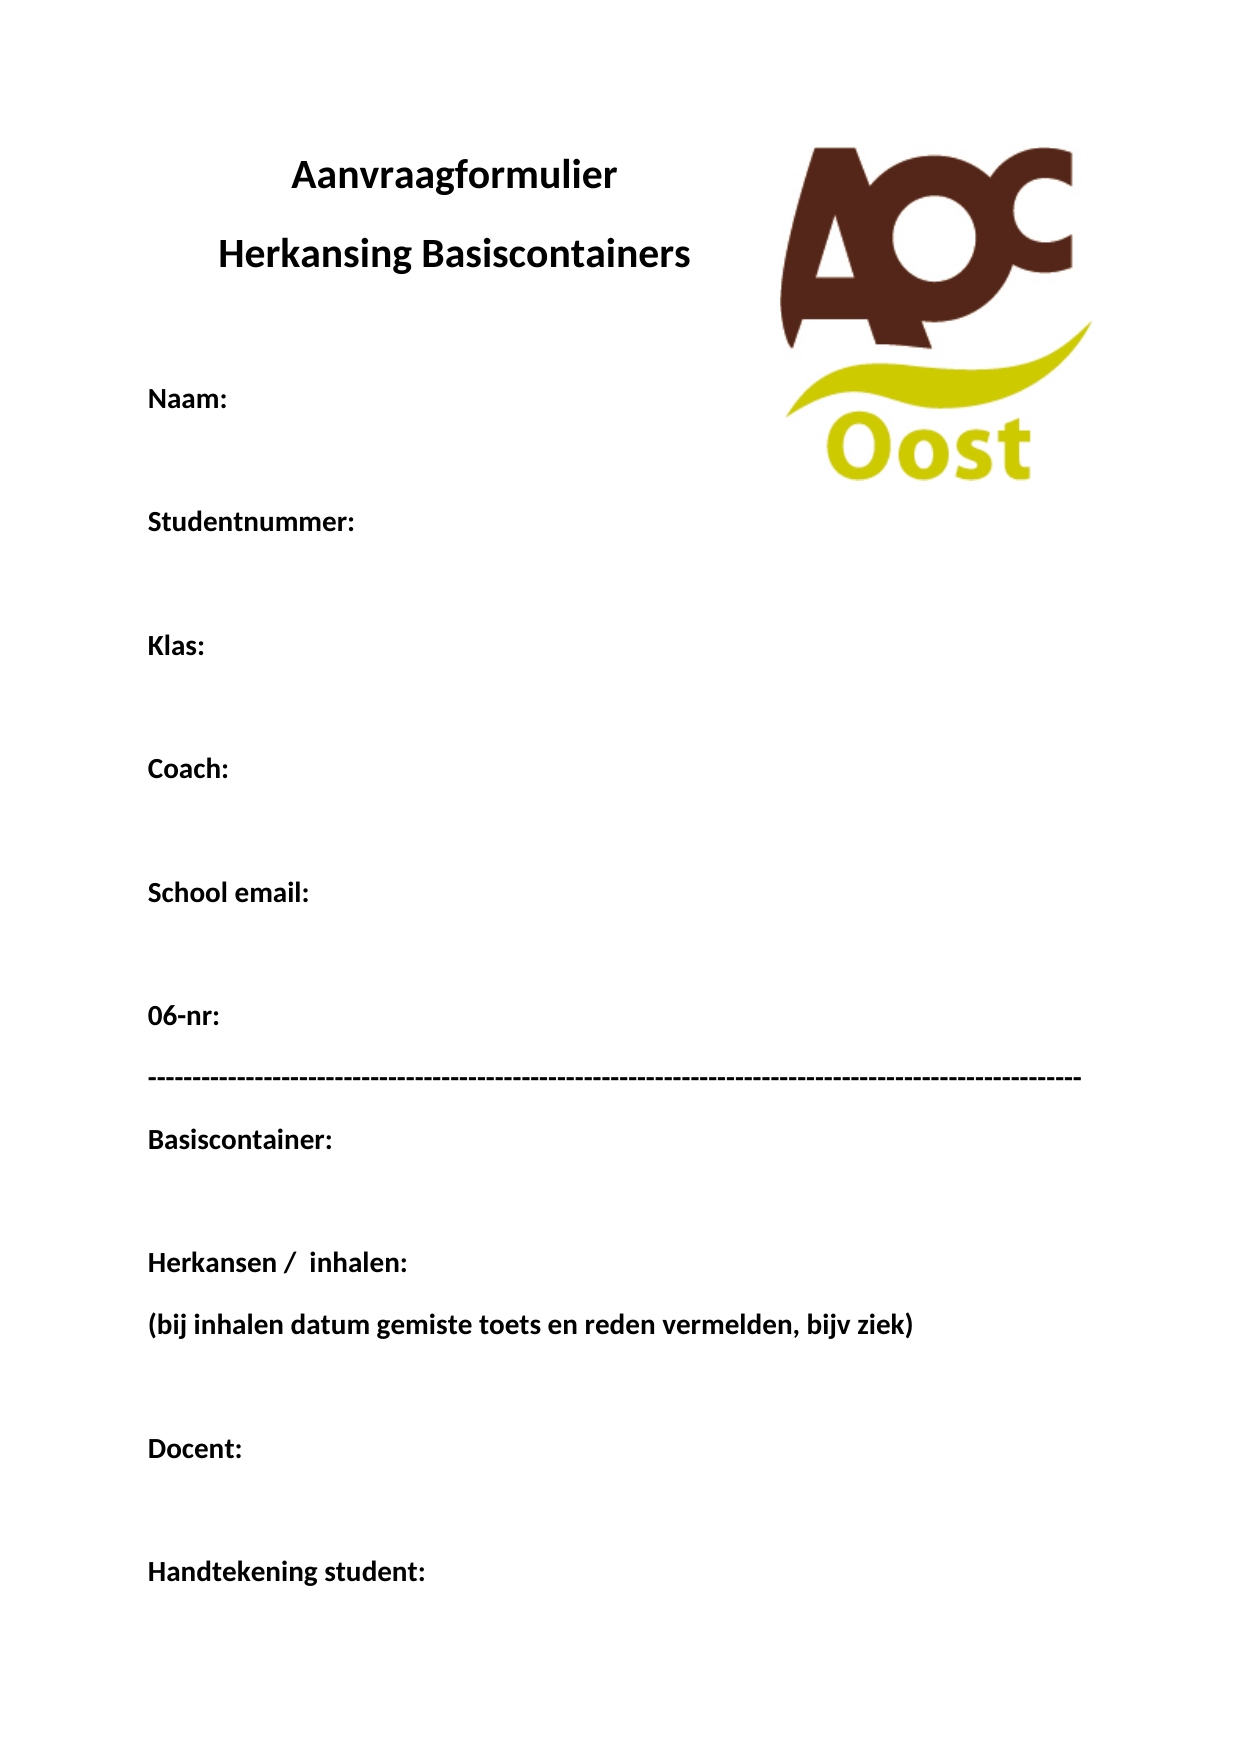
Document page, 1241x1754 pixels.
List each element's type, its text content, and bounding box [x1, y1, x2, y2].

text Studentnummer: [148, 503, 1093, 539]
text Herkansing Basiscontainers [148, 227, 780, 278]
text (bij inhalen datum gemiste toets en reden vermelden, bijv ziek) [148, 1306, 1093, 1342]
text School email: [148, 874, 1093, 909]
text Basiscontainer: [148, 1121, 1093, 1157]
text Naam: [148, 380, 780, 415]
text 06-nr: [148, 997, 1093, 1033]
text Handtekening student: [148, 1553, 1093, 1589]
picture [780, 147, 1093, 481]
text Herkansen / inhalen: [148, 1244, 1093, 1280]
text Coach: [148, 750, 1093, 786]
text Docent: [148, 1430, 1093, 1465]
text Klas: [148, 627, 1093, 662]
text --------------------------------------------------------------------------------------------------------- [148, 1059, 1093, 1095]
text Aanvraagformulier [148, 148, 780, 198]
